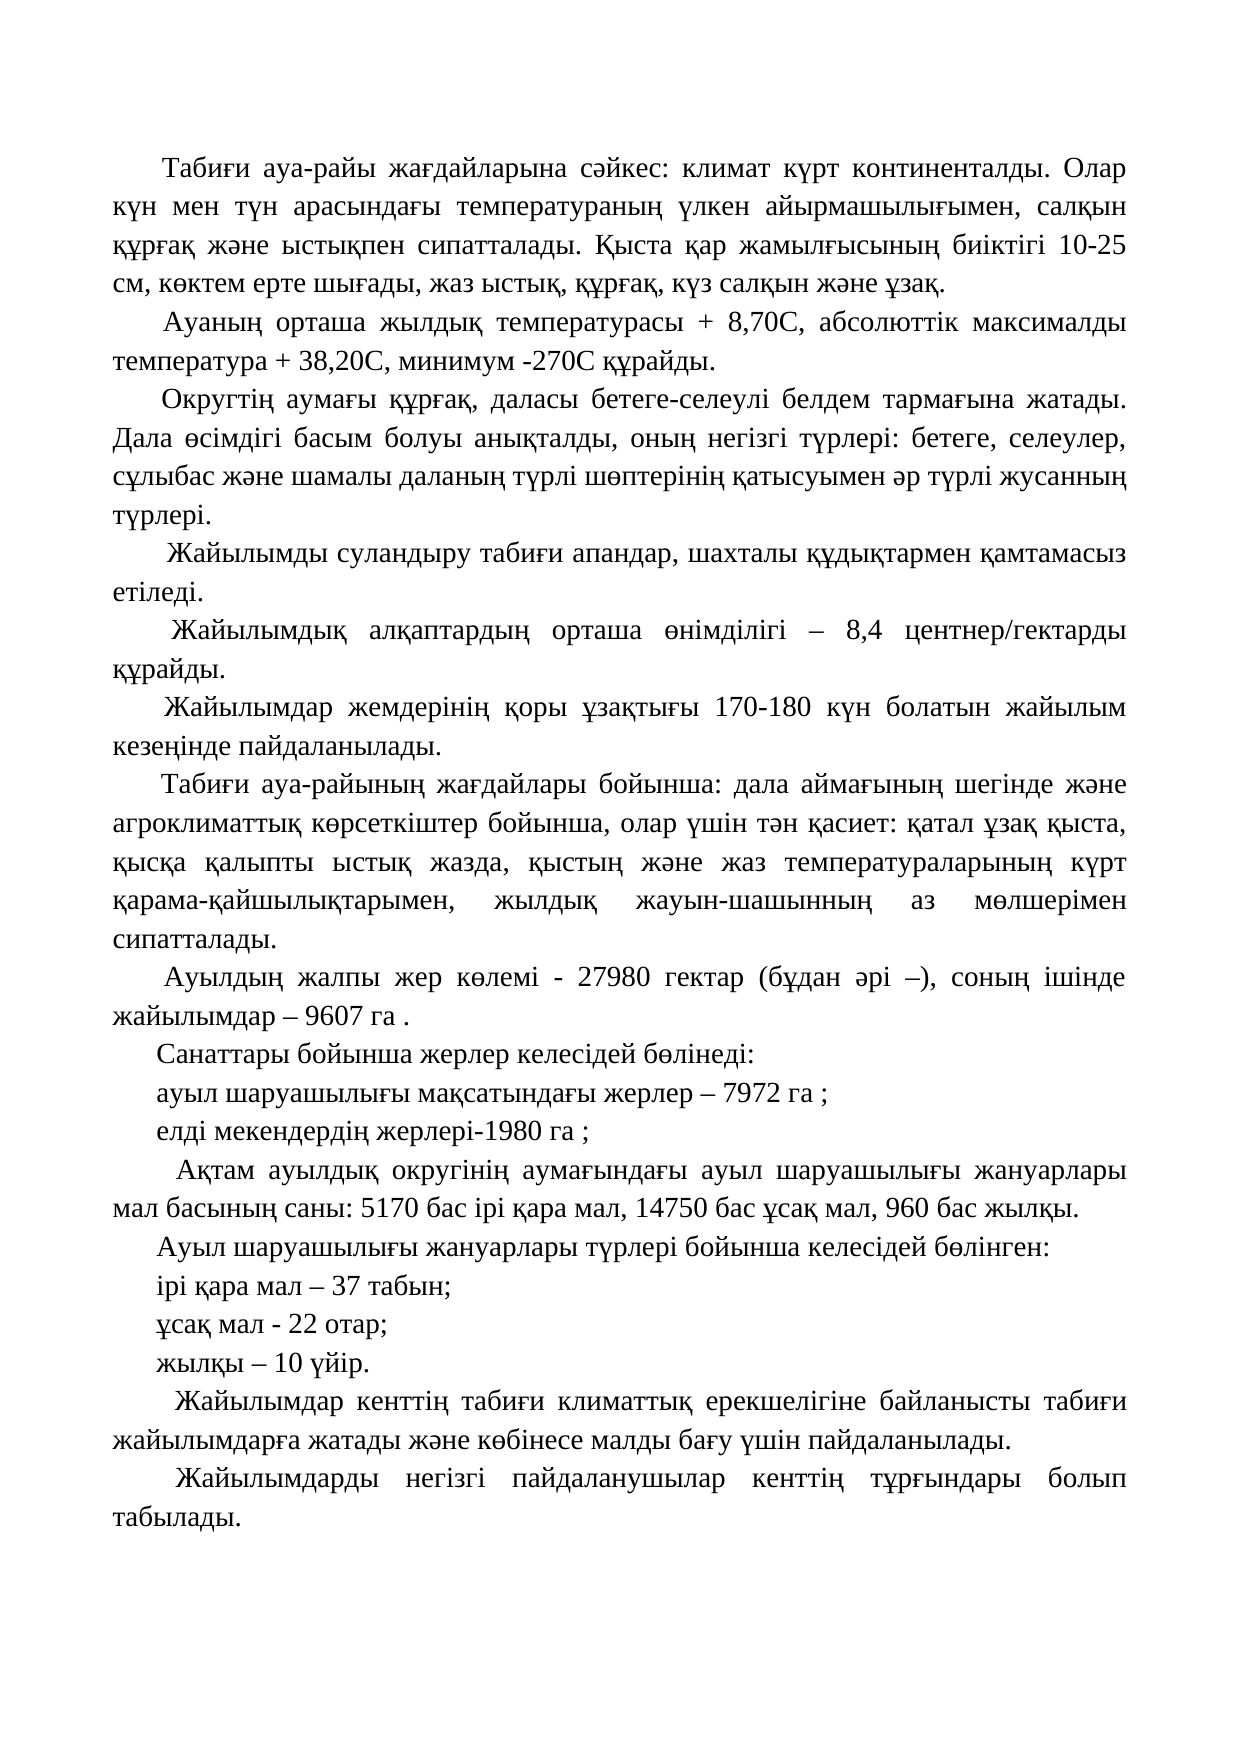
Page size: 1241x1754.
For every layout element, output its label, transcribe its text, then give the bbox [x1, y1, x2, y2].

text елді мекендердің жерлері-1980 га ; [112, 1113, 1128, 1147]
text Санаттары бойынша жерлер келесідей бөлінеді: [112, 1036, 1128, 1070]
text Жайылымдық алқаптардың орташа өнімділігі – 8,4 центнер/гектарды құрайды. [112, 612, 1128, 684]
text Жайылымды суландыру табиғи апандар, шахталы құдықтармен қамтамасыз етіледі. [112, 535, 1128, 607]
text Жайылымдар кенттің табиғи климаттық ерекшелігіне байланысты табиғи жайылымдарға жатады және көбінесе малды бағу үшін пайдаланылады. [112, 1383, 1128, 1455]
text Ауылдың жалпы жер көлемі - 27980 гектар (бұдан әрі –), соның ішінде жайылымдар – 9607 га . [112, 959, 1128, 1031]
text Табиғи ауа-райы жағдайларына сәйкес: климат күрт континенталды. Олар күн мен түн арасындағы температураның үлкен айырмашылығымен, салқын құрғақ және ыстықпен сипатталады. Қыста қар жамылғысының биіктігі 10-25 см, көктем ерте шығады, жаз ыстық, құрғақ, күз салқын және ұзақ. [112, 150, 1128, 299]
text Жайылымдарды негізгі пайдаланушылар кенттің тұрғындары болып табылады. [112, 1460, 1128, 1532]
text жылқы – 10 үйір. [112, 1345, 1128, 1378]
text Ауыл шаруашылығы жануарлары түрлері бойынша келесідей бөлінген: [112, 1229, 1128, 1263]
text ауыл шаруашылығы мақсатындағы жерлер – 7972 га ; [112, 1075, 1128, 1108]
text Табиғи ауа-райының жағдайлары бойынша: дала аймағының шегінде және агроклиматтық көрсеткіштер бойынша, олар үшін тән қасиет: қатал ұзақ қыста, қысқа қалыпты ыстық жазда, қыстың және жаз температураларының күрт қарама-қайшылықтарымен, жылдық жауын-шашынның аз мөлшерімен сипатталады. [112, 767, 1128, 954]
text Ауаның орташа жылдық температурасы + 8,70С, абсолюттік максималды температура + 38,20С, минимум -270С құрайды. [112, 304, 1128, 376]
text Жайылымдар жемдерінің қоры ұзақтығы 170-180 күн болатын жайылым кезеңінде пайдаланылады. [112, 689, 1128, 762]
text ірі қара мал – 37 табын; [112, 1268, 1128, 1301]
text ұсақ мал - 22 отар; [112, 1306, 1128, 1340]
text Округтің аумағы құрғақ, даласы бетеге-селеулі белдем тармағына жатады. Дала өсімдігі басым болуы анықталды, оның негізгі түрлері: бетеге, селеулер, сұлыбас және шамалы даланың түрлі шөптерінің қатысуымен әр түрлі жусанның түрлері. [112, 381, 1128, 530]
text Ақтам ауылдық округінің аумағындағы ауыл шаруашылығы жануарлары мал басының саны: 5170 бас ірі қара мал, 14750 бас ұсақ мал, 960 бас жылқы. [112, 1152, 1128, 1224]
